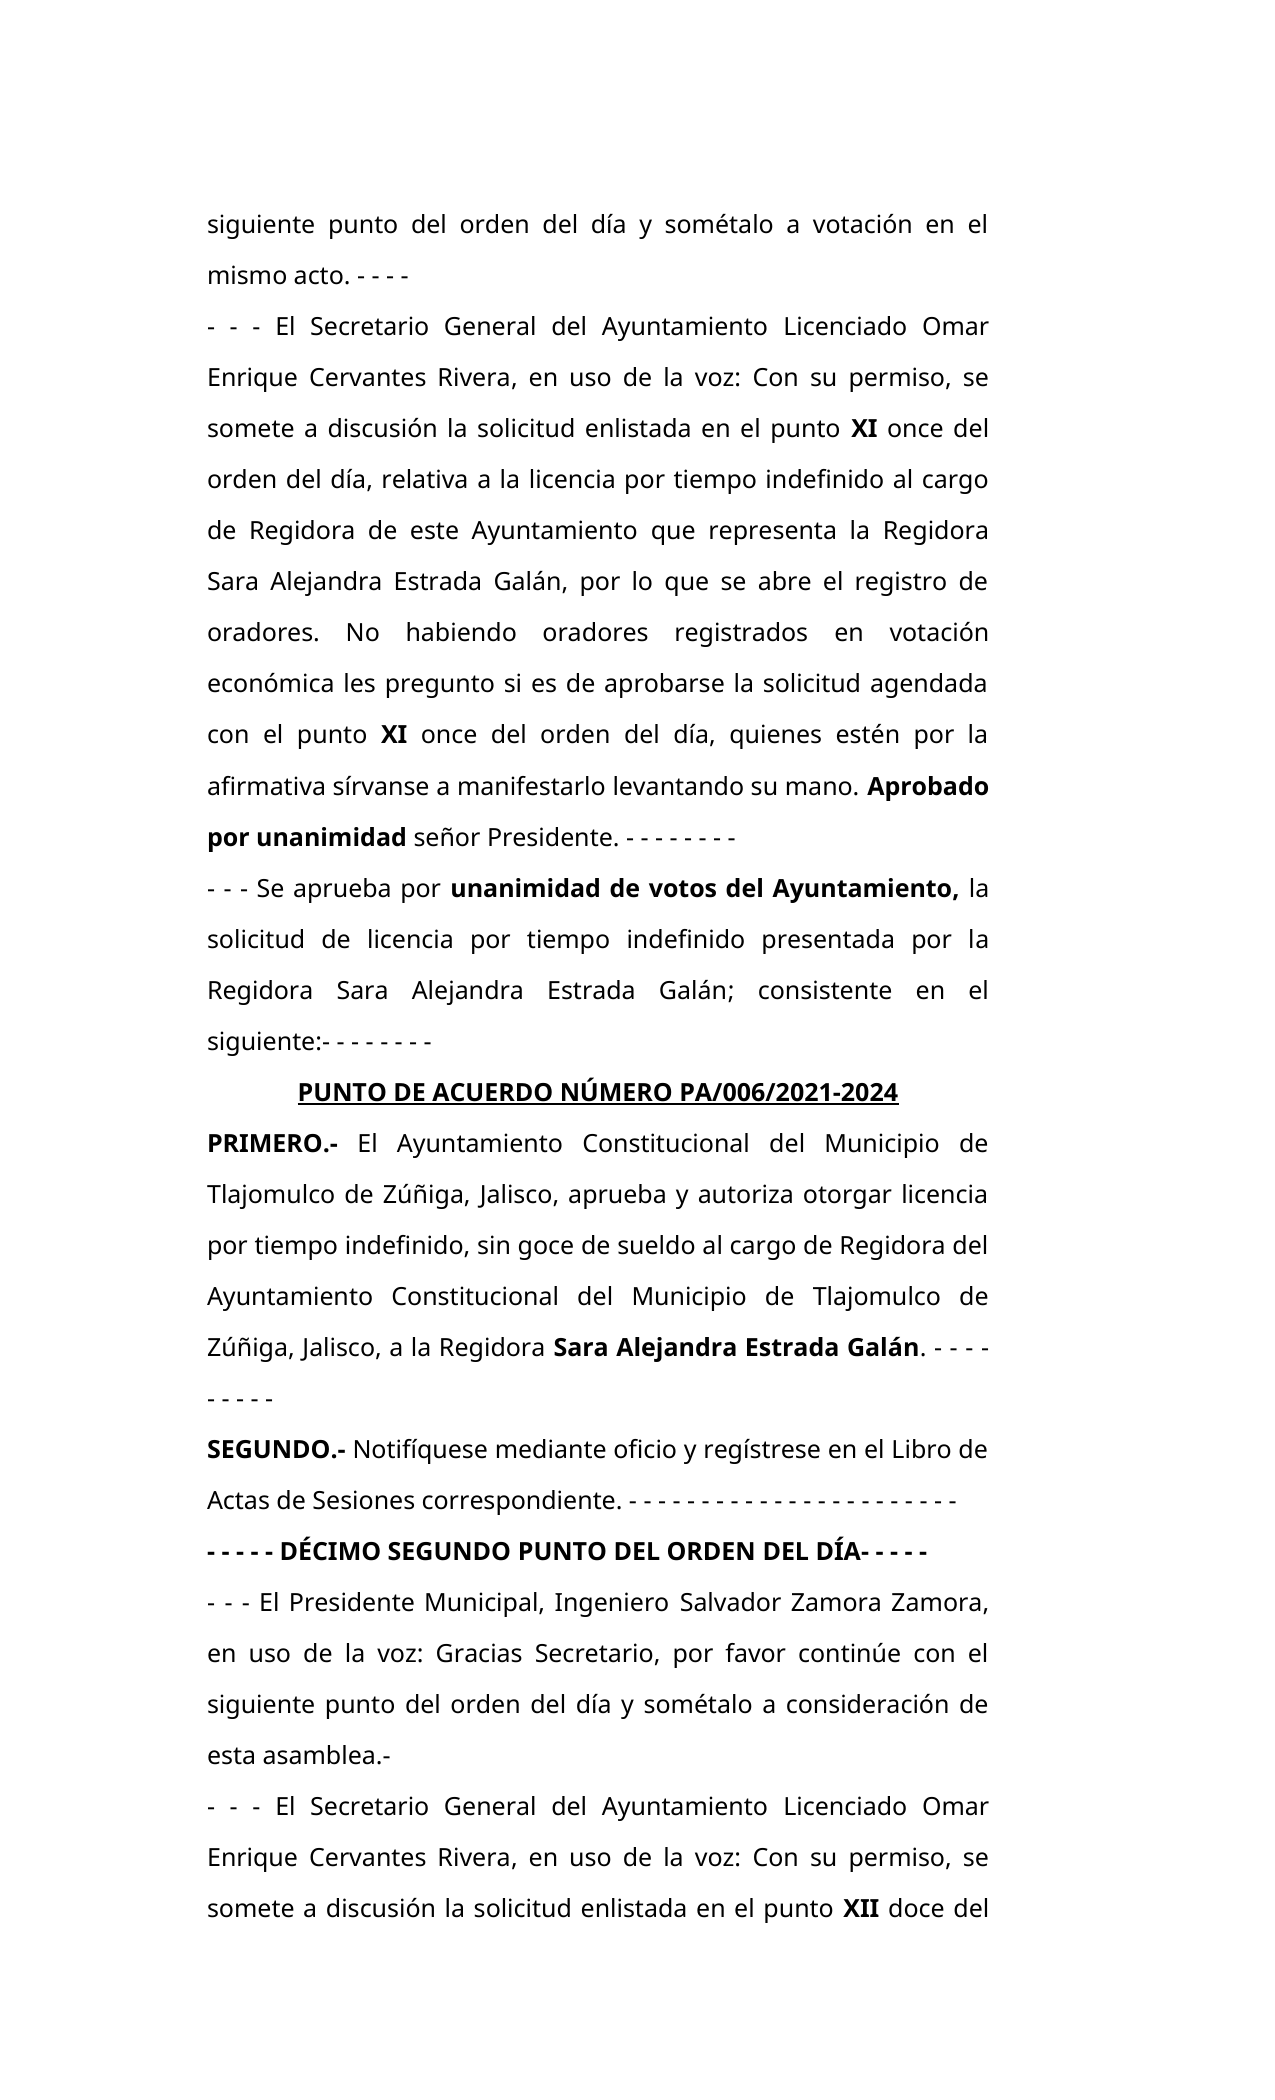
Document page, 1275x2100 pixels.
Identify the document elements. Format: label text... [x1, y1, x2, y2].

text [207, 207, 989, 292]
text - - - El Secretario General del Ayuntamiento Licenciado Omar Enrique Cervantes Rivera, en uso de la voz: Con su permiso, se somete a discusión la solicitud enlistada en el punto XI once del orden del día, relativa a la licencia por tiempo indefinido al cargo de Regidora de este Ayuntamiento que representa la Regidora Sara Alejandra Estrada Galán, por lo que se abre el registro de oradores. No habiendo oradores registrados en votación económica les pregunto si es de aprobarse la solicitud agendada con el punto XI once del orden del día, quienes estén por la afirmativa sírvanse a manifestarlo levantando su mano. Aprobado por unanimidad señor Presidente. - - - - - - - - [207, 309, 989, 853]
text - - - El Presidente Municipal, Ingeniero Salvador Zamora Zamora, en uso de la voz: Gracias Secretario, por favor continúe con el siguiente punto del orden del día y sométalo a consideración de esta asamblea.- [207, 1585, 989, 1772]
text PRIMERO.- El Ayuntamiento Constitucional del Municipio de Tlajomulco de Zúñiga, Jalisco, aprueba y autoriza otorgar licencia por tiempo indefinido, sin goce de sueldo al cargo de Regidora del Ayuntamiento Constitucional del Municipio de Tlajomulco de Zúñiga, Jalisco, a la Regidora Sara Alejandra Estrada Galán. - - - - - - - - - [207, 1126, 989, 1415]
text - - - - - DÉCIMO SEGUNDO PUNTO DEL ORDEN DEL DÍA- - - - - [207, 1534, 989, 1568]
text SEGUNDO.- Notifíquese mediante oficio y regístrese en el Libro de Actas de Sesiones correspondiente. - - - - - - - - - - - - - - - - - - - - - - - [207, 1432, 989, 1517]
text - - - Se aprueba por unanimidad de votos del Ayuntamiento, la solicitud de licencia por tiempo indefinido presentada por la Regidora Sara Alejandra Estrada Galán; consistente en el siguiente:- - - - - - - - [207, 870, 989, 1057]
text PUNTO DE ACUERDO NÚMERO PA/006/2021-2024 [207, 1074, 989, 1108]
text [207, 1789, 989, 1925]
